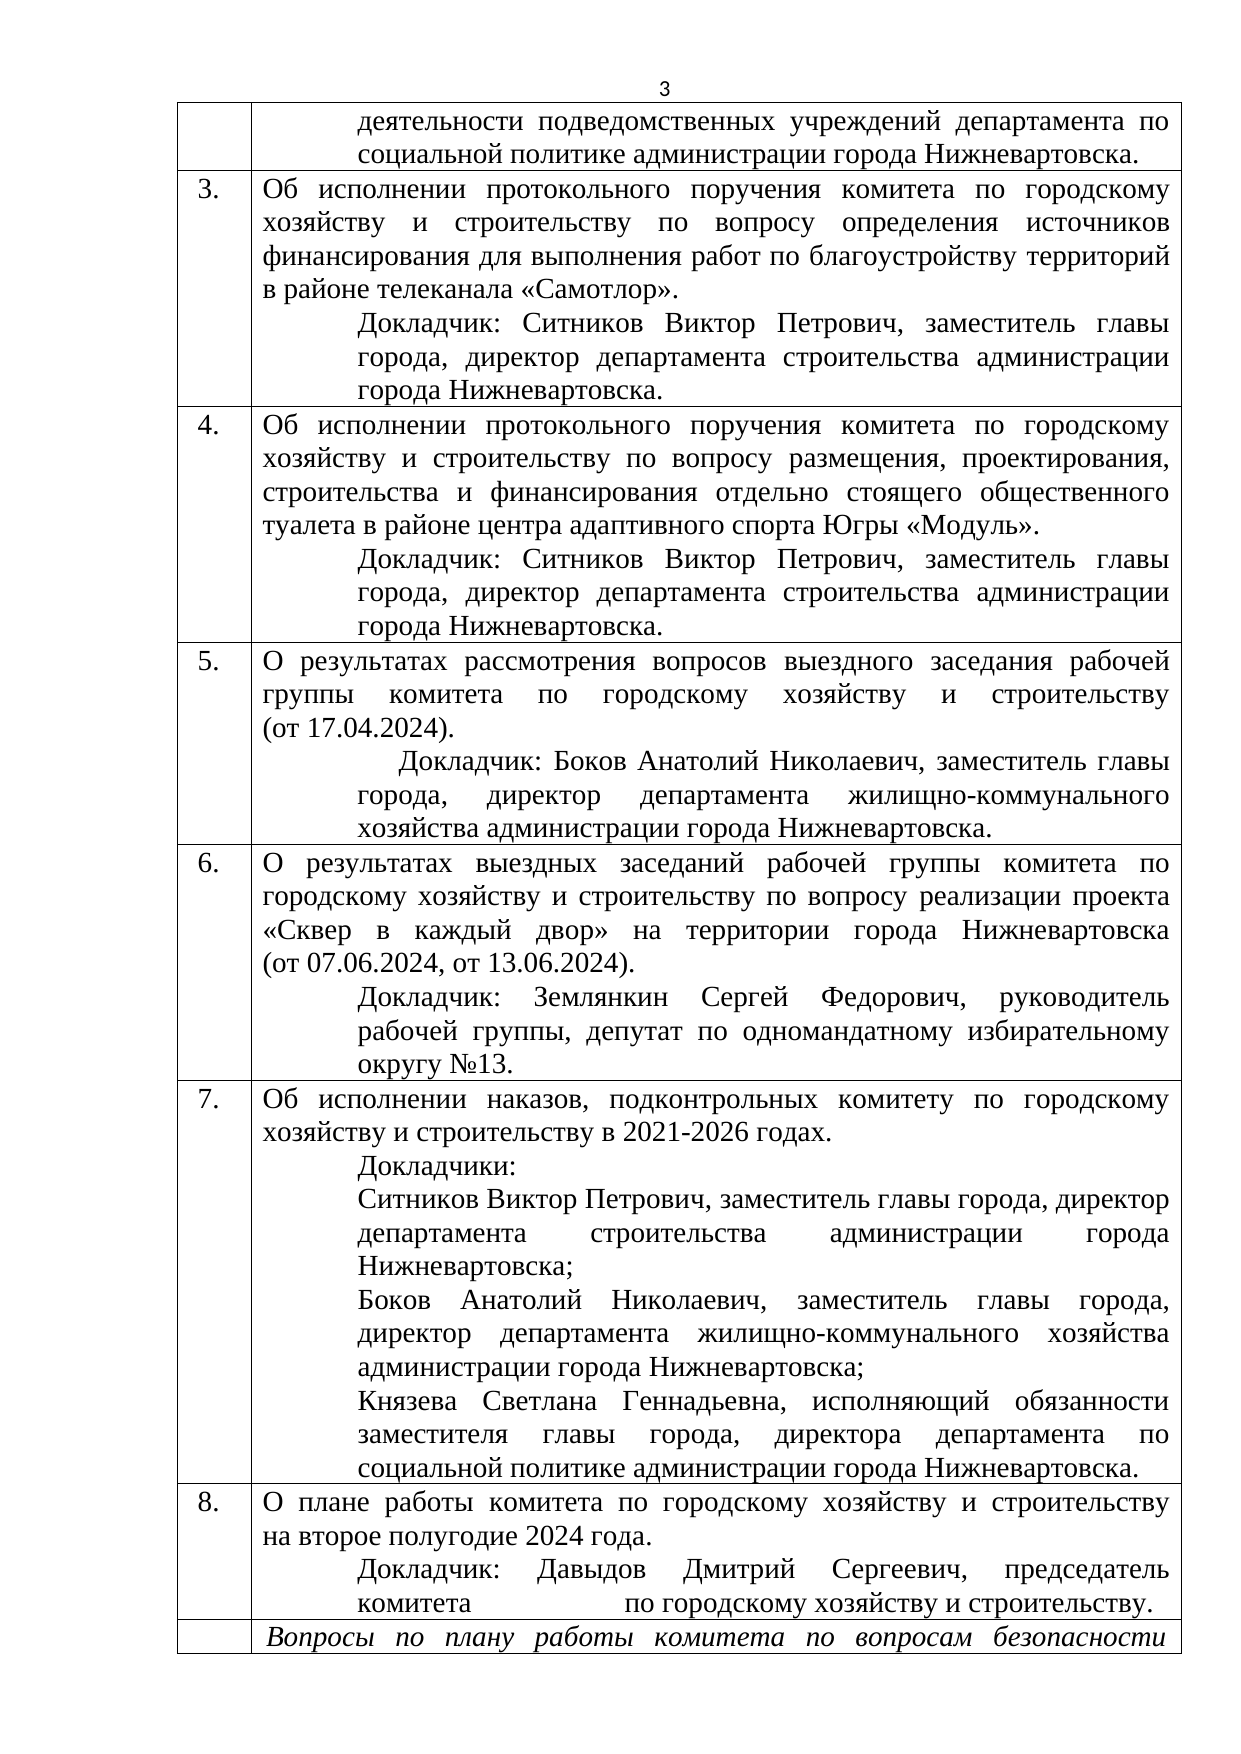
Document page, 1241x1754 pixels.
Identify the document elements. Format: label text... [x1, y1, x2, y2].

table_cell О результатах выездных заседаний рабочей группы комитета по городскому хозяйству и строительству по вопросу реализации проекта «Сквер в каждый двор» на территории города Нижневартовска (от 07.06.2024, от 13.06.2024). Докладчик: Землянкин Сергей Федорович, руководитель рабочей группы, депутат по одномандатному избирательному округу №13. [252, 845, 1181, 1080]
table_cell О плане работы комитета по городскому хозяйству и строительству на второе полугодие 2024 года. Докладчик: Давыдов Дмитрий Сергеевич, председатель комитета по городскому хозяйству и строительству. [252, 1484, 1181, 1618]
table_cell [178, 1081, 251, 1483]
table_cell [178, 171, 251, 406]
table_cell [178, 1620, 251, 1653]
table_cell [178, 643, 251, 844]
table_cell Об исполнении протокольного поручения комитета по городскому хозяйству и строительству по вопросу определения источников финансирования для выполнения работ по благоустройству территорий в районе телеканала «Самотлор». Докладчик: Ситников Виктор Петрович, заместитель главы города, директор департамента строительства администрации города Нижневартовска. [252, 171, 1181, 406]
table_cell [178, 1484, 251, 1618]
table_cell О результатах рассмотрения вопросов выездного заседания рабочей группы комитета по городскому хозяйству и строительству (от 17.04.2024). Докладчик: Боков Анатолий Николаевич, заместитель главы города, директор департамента жилищно-коммунального хозяйства администрации города Нижневартовска. [252, 643, 1181, 844]
table_cell Об исполнении протокольного поручения комитета по городскому хозяйству и строительству по вопросу размещения, проектирования, строительства и финансирования отдельно стоящего общественного туалета в районе центра адаптивного спорта Югры «Модуль». Докладчик: Ситников Виктор Петрович, заместитель главы города, директор департамента строительства администрации города Нижневартовска. [252, 407, 1181, 642]
table_cell [178, 407, 251, 642]
table_cell [178, 845, 251, 1080]
table_cell Об исполнении наказов, подконтрольных комитету по городскому хозяйству и строительству в 2021-2026 годах. Докладчики: Ситников Виктор Петрович, заместитель главы города, директор департамента строительства администрации города Нижневартовска; Боков Анатолий Николаевич, заместитель главы города, директор департамента жилищно-коммунального хозяйства администрации города Нижневартовска; Князева Светлана Геннадьевна, исполняющий обязанности заместителя главы города, директора департамента по социальной политике администрации города Нижневартовска. [252, 1081, 1181, 1483]
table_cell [252, 1620, 1181, 1653]
table_cell [178, 103, 251, 170]
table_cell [252, 103, 1181, 170]
